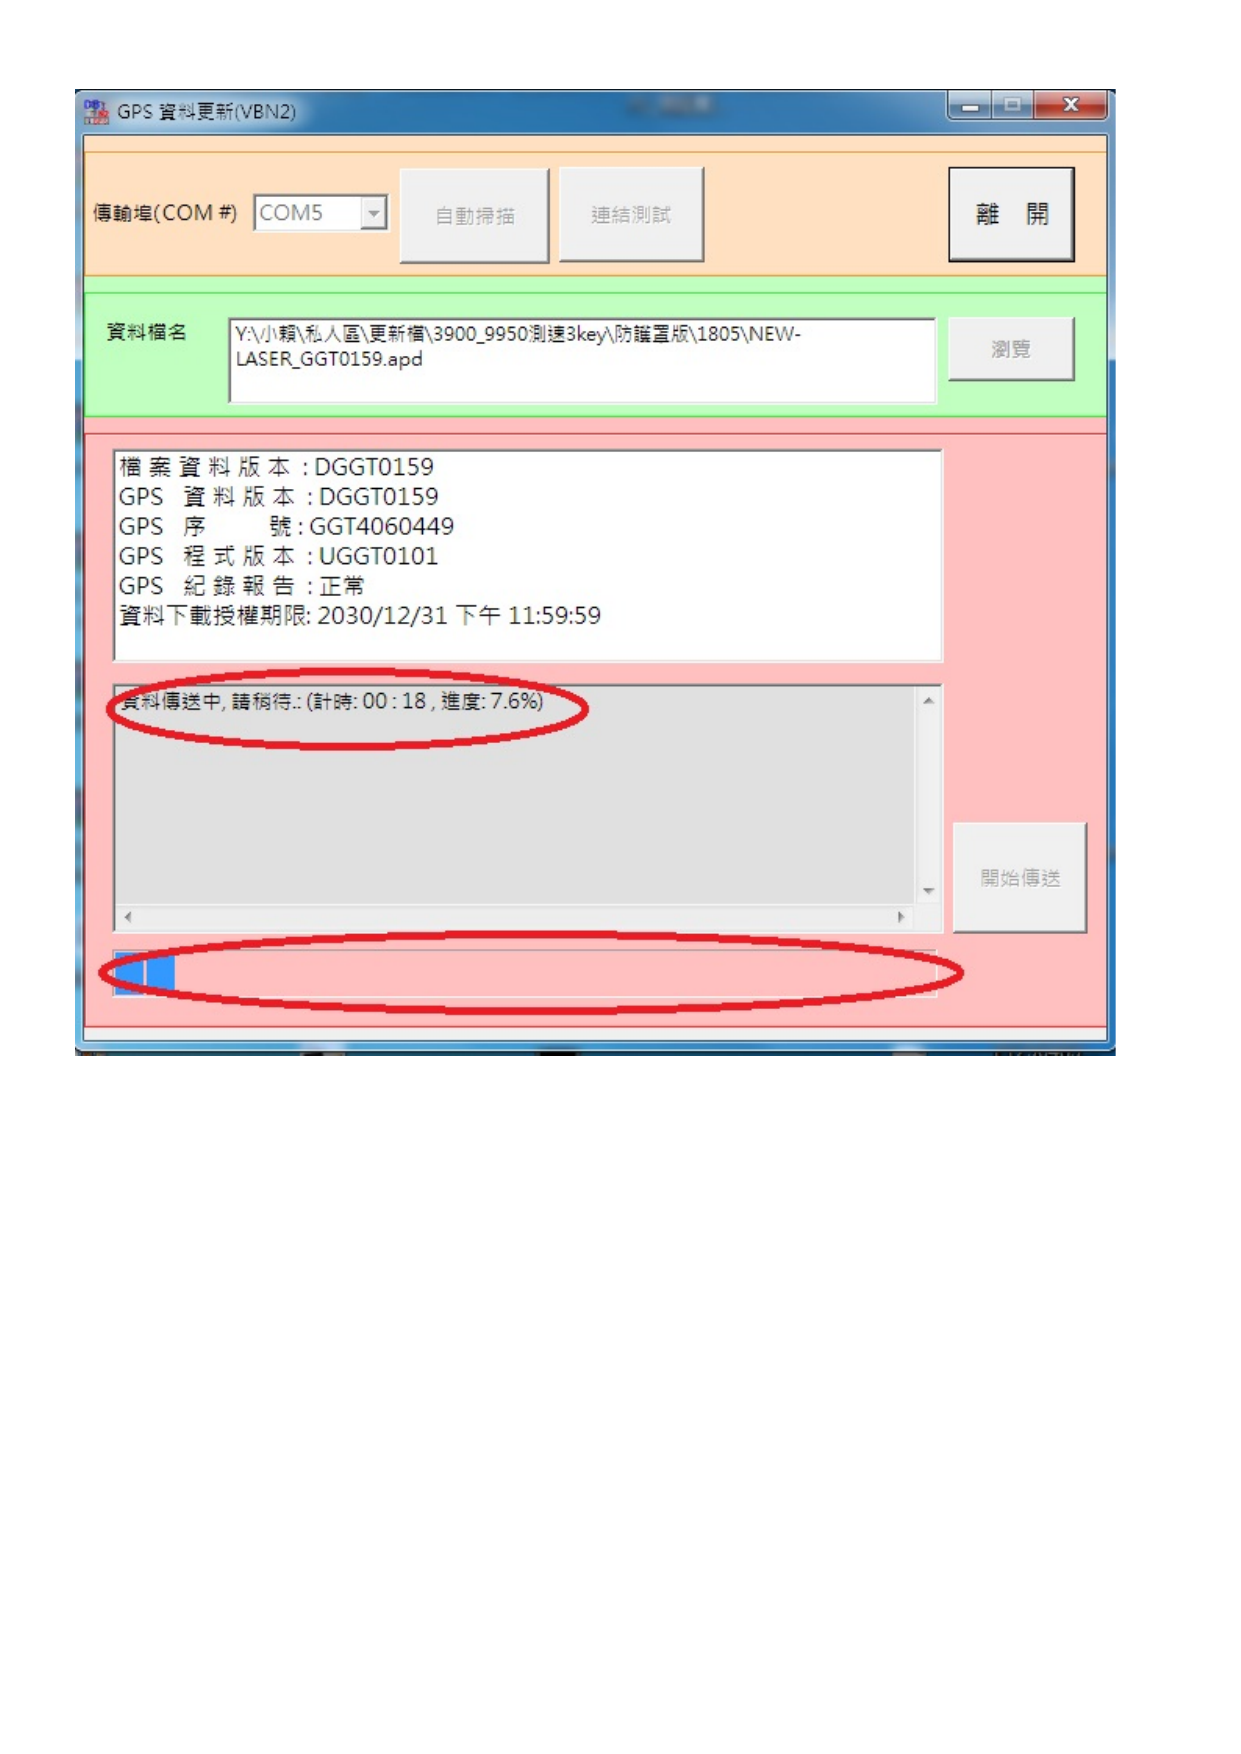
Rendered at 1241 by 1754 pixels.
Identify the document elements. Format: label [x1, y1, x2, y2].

picture [75, 89, 1116, 1056]
